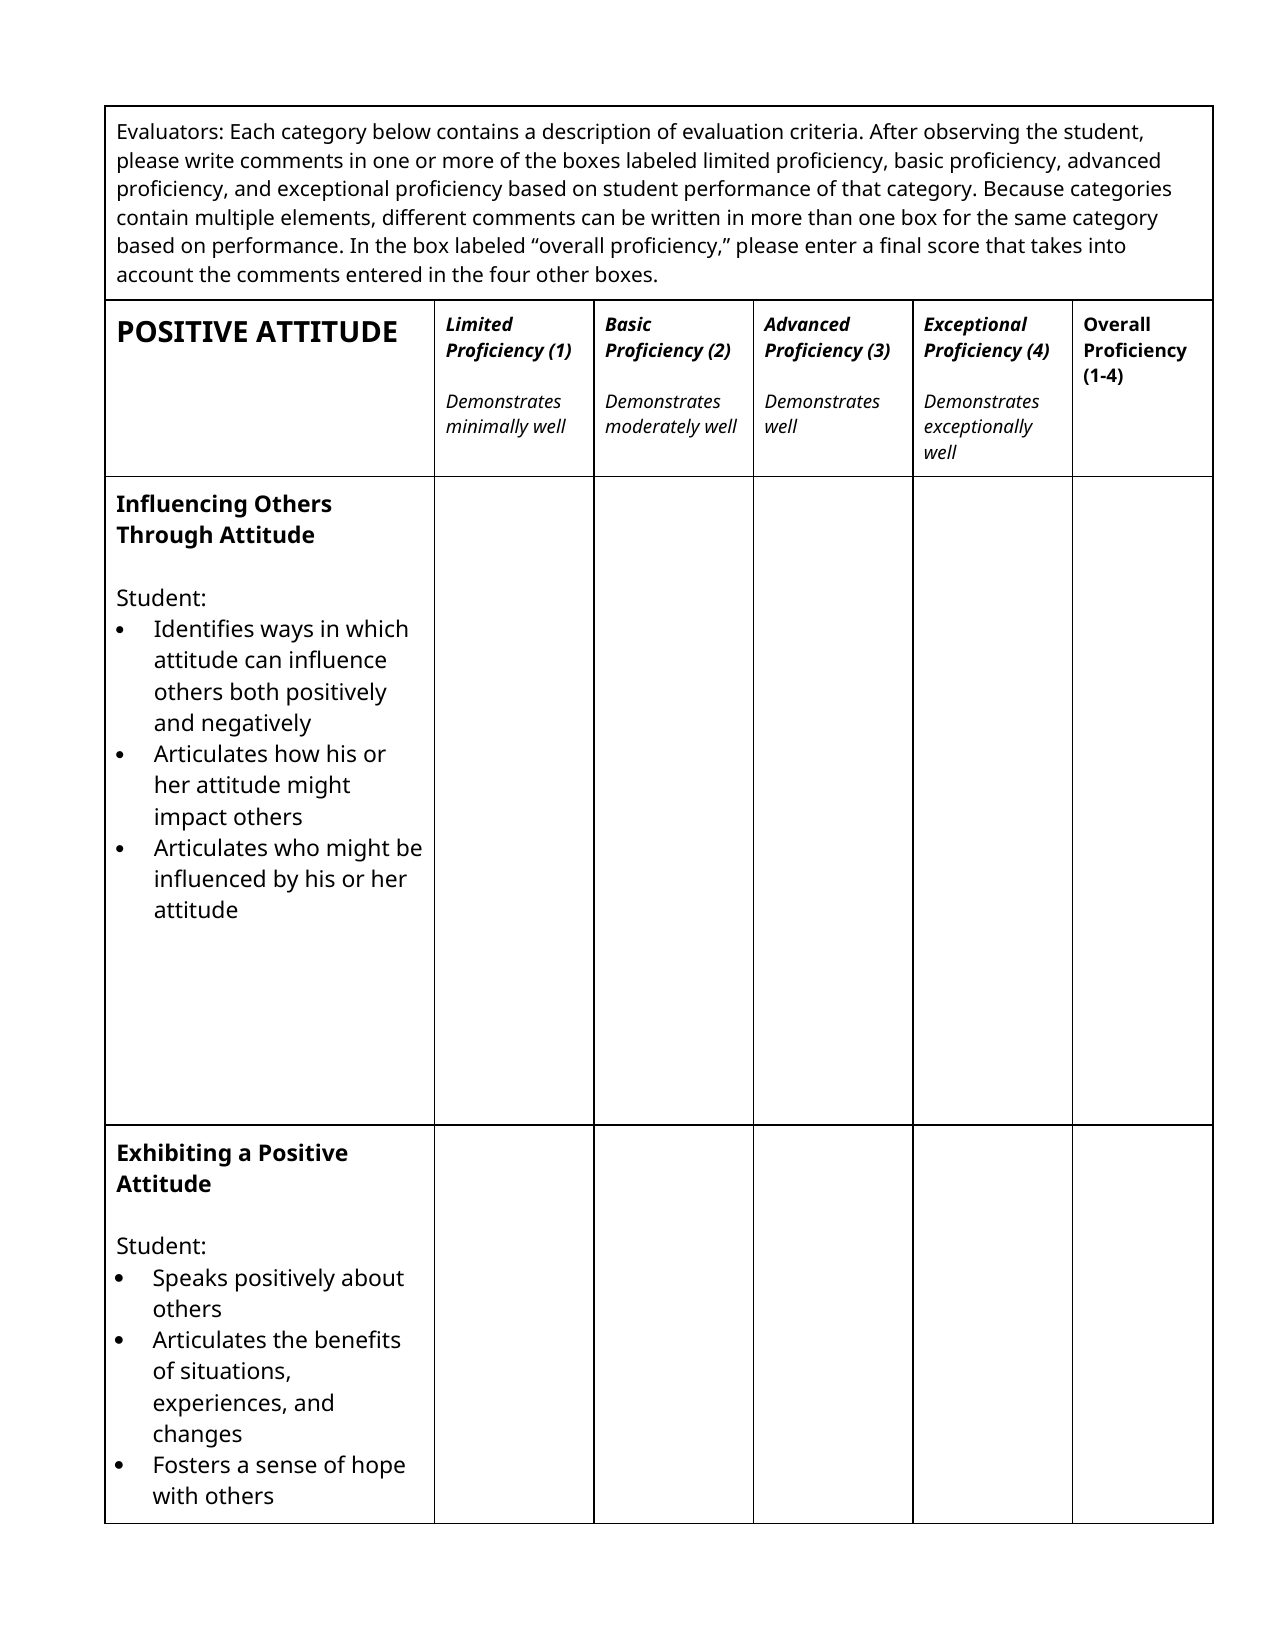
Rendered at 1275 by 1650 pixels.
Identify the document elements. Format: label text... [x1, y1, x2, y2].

table_cell [1073, 477, 1212, 1124]
table_header Evaluators: Each category below contains a description of evaluation criteria. After observing the student, please write comments in one or more of the boxes labeled limited proficiency, basic proficiency, advanced proficiency, and exceptional proficiency based on student performance of that category. Because categories contain multiple elements, different comments can be written in more than one box for the same category based on performance. In the box labeled “overall proficiency,” please enter a final score that takes into account the comments entered in the four other boxes. [106, 107, 1212, 299]
table_cell Limited Proficiency (1) Demonstrates minimally well [435, 301, 593, 476]
table_cell Basic Proficiency (2) Demonstrates moderately well [595, 301, 753, 476]
table_cell [754, 1126, 912, 1522]
table_cell [595, 1126, 753, 1522]
table_cell [435, 477, 593, 1124]
table_cell Influencing Others Through Attitude Student: Identifies ways in which attitude can influence others both positively and negatively Articulates how his or her attitude might impact others Articulates who might be influenced by his or her attitude [106, 477, 434, 1124]
table_cell [914, 477, 1072, 1124]
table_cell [106, 1126, 434, 1522]
table_cell [914, 1126, 1072, 1522]
table_cell [435, 1126, 593, 1522]
table_cell [595, 477, 753, 1124]
table_cell Exceptional Proficiency (4) Demonstrates exceptionally well [914, 301, 1072, 476]
table_cell Advanced Proficiency (3) Demonstrates well [754, 301, 912, 476]
table_cell [1073, 1126, 1212, 1522]
table_cell Overall Proficiency (1-4) [1073, 301, 1212, 476]
table_cell POSITIVE ATTITUDE [106, 301, 434, 476]
table_cell [754, 477, 912, 1124]
